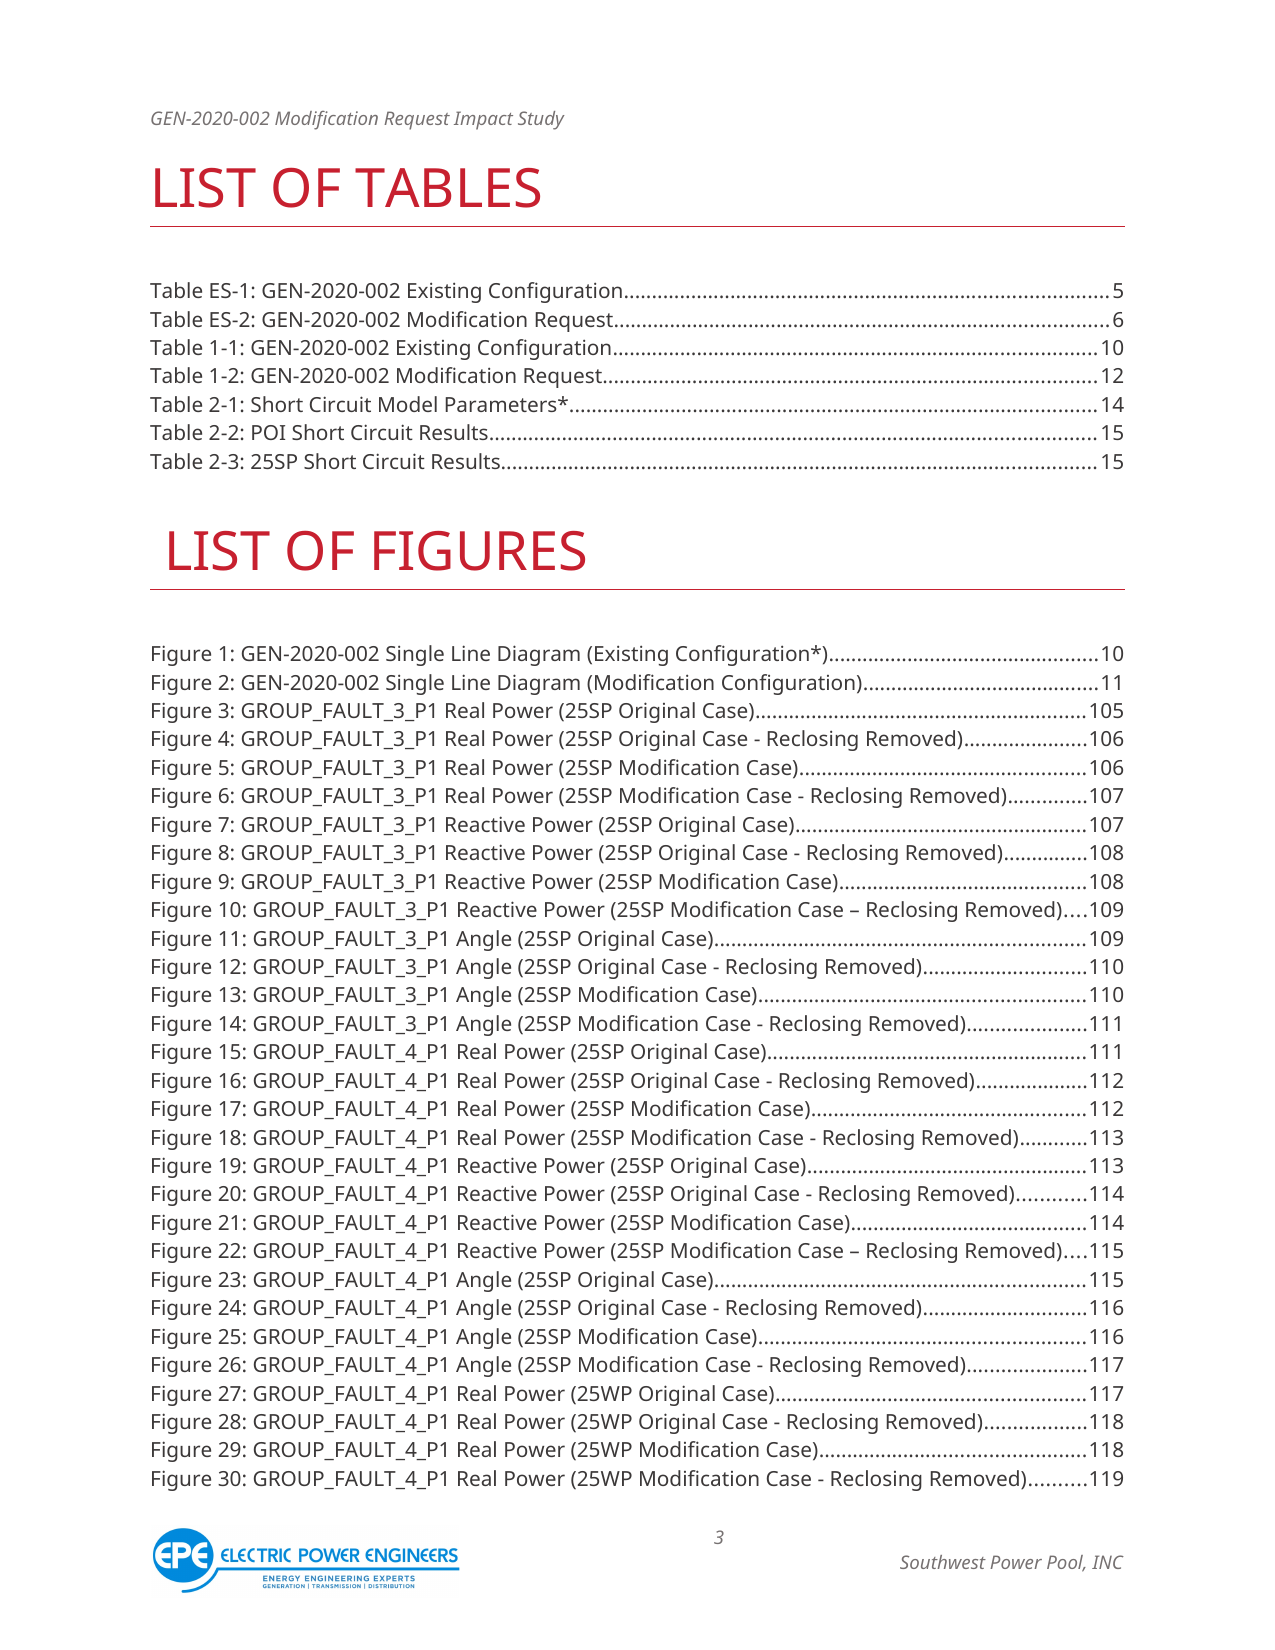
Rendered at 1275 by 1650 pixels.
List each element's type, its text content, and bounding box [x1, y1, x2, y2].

text Figure 9: GROUP_FAULT_3_P1 Reactive Power (25SP Modification Case) 108 [150, 867, 1125, 895]
text Figure 12: GROUP_FAULT_3_P1 Angle (25SP Original Case - Reclosing Removed) 110 [150, 952, 1125, 981]
text Table ES-1: GEN-2020-002 Existing Configuration 5 [150, 276, 1125, 305]
text Figure 22: GROUP_FAULT_4_P1 Reactive Power (25SP Modification Case – Reclosing Removed) 115 [150, 1236, 1125, 1265]
text Figure 1: GEN-2020-002 Single Line Diagram (Existing Configuration*) 10 [150, 639, 1125, 668]
text Figure 21: GROUP_FAULT_4_P1 Reactive Power (25SP Modification Case) 114 [150, 1208, 1125, 1236]
text Figure 26: GROUP_FAULT_4_P1 Angle (25SP Modification Case - Reclosing Removed) 117 [150, 1350, 1125, 1379]
text Figure 4: GROUP_FAULT_3_P1 Real Power (25SP Original Case - Reclosing Removed) 106 [150, 724, 1125, 753]
picture [150, 1525, 459, 1598]
text Table 2-3: 25SP Short Circuit Results 15 [150, 447, 1125, 475]
text Figure 15: GROUP_FAULT_4_P1 Real Power (25SP Original Case) 111 [150, 1037, 1125, 1066]
text Figure 25: GROUP_FAULT_4_P1 Angle (25SP Modification Case) 116 [150, 1322, 1125, 1350]
text Figure 5: GROUP_FAULT_3_P1 Real Power (25SP Modification Case) 106 [150, 753, 1125, 781]
text Figure 7: GROUP_FAULT_3_P1 Reactive Power (25SP Original Case) 107 [150, 810, 1125, 838]
text Figure 2: GEN-2020-002 Single Line Diagram (Modification Configuration) 11 [150, 668, 1125, 696]
text Figure 17: GROUP_FAULT_4_P1 Real Power (25SP Modification Case) 112 [150, 1094, 1125, 1123]
text Figure 8: GROUP_FAULT_3_P1 Reactive Power (25SP Original Case - Reclosing Removed) 108 [150, 838, 1125, 867]
text Figure 29: GROUP_FAULT_4_P1 Real Power (25WP Modification Case) 118 [150, 1436, 1125, 1464]
text Figure 24: GROUP_FAULT_4_P1 Angle (25SP Original Case - Reclosing Removed) 116 [150, 1293, 1125, 1322]
text Table 2-2: POI Short Circuit Results 15 [150, 418, 1125, 447]
text Table 1-1: GEN-2020-002 Existing Configuration 10 [150, 333, 1125, 362]
text Figure 20: GROUP_FAULT_4_P1 Reactive Power (25SP Original Case - Reclosing Removed) 114 [150, 1179, 1125, 1208]
text Table ES-2: GEN-2020-002 Modification Request 6 [150, 305, 1125, 333]
text Figure 19: GROUP_FAULT_4_P1 Reactive Power (25SP Original Case) 113 [150, 1151, 1125, 1179]
text Figure 3: GROUP_FAULT_3_P1 Real Power (25SP Original Case) 105 [150, 696, 1125, 724]
text Figure 11: GROUP_FAULT_3_P1 Angle (25SP Original Case) 109 [150, 924, 1125, 952]
text Figure 18: GROUP_FAULT_4_P1 Real Power (25SP Modification Case - Reclosing Removed) 113 [150, 1123, 1125, 1151]
subtitle LIST OF TABLES [150, 150, 1125, 226]
subtitle LIST OF FIGURES [150, 513, 1125, 589]
text Figure 16: GROUP_FAULT_4_P1 Real Power (25SP Original Case - Reclosing Removed) 112 [150, 1066, 1125, 1094]
text Figure 10: GROUP_FAULT_3_P1 Reactive Power (25SP Modification Case – Reclosing Removed) 109 [150, 895, 1125, 924]
text Figure 6: GROUP_FAULT_3_P1 Real Power (25SP Modification Case - Reclosing Removed) 107 [150, 781, 1125, 810]
text Figure 23: GROUP_FAULT_4_P1 Angle (25SP Original Case) 115 [150, 1265, 1125, 1293]
text Figure 14: GROUP_FAULT_3_P1 Angle (25SP Modification Case - Reclosing Removed) 111 [150, 1009, 1125, 1037]
text Table 1-2: GEN-2020-002 Modification Request 12 [150, 362, 1125, 390]
text Figure 30: GROUP_FAULT_4_P1 Real Power (25WP Modification Case - Reclosing Removed) 119 [150, 1464, 1125, 1492]
text Table 2-1: Short Circuit Model Parameters* 14 [150, 390, 1125, 418]
text Figure 28: GROUP_FAULT_4_P1 Real Power (25WP Original Case - Reclosing Removed) 118 [150, 1407, 1125, 1436]
text Figure 27: GROUP_FAULT_4_P1 Real Power (25WP Original Case) 117 [150, 1379, 1125, 1407]
text Figure 13: GROUP_FAULT_3_P1 Angle (25SP Modification Case) 110 [150, 981, 1125, 1009]
